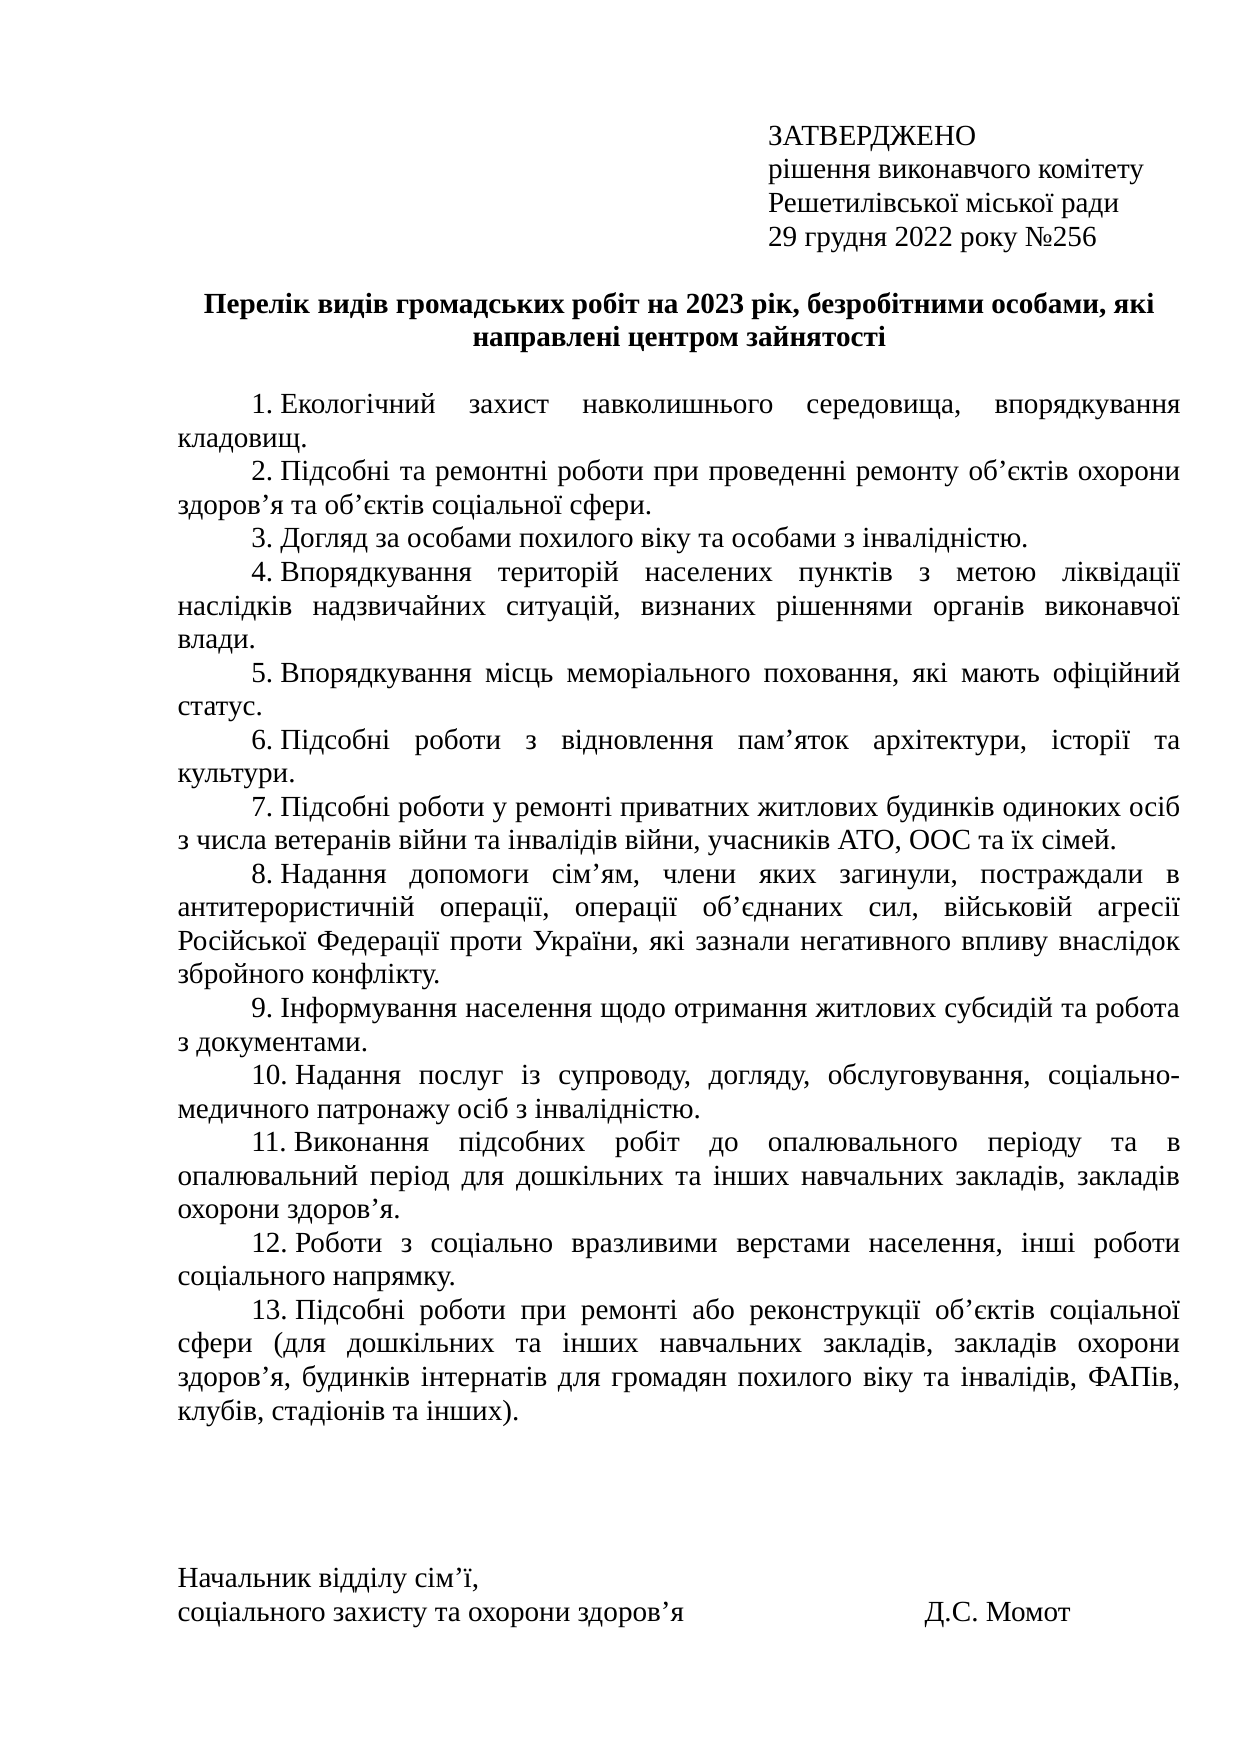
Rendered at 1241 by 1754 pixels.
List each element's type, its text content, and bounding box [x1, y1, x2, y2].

text 2. Підсобні та ремонтні роботи при проведенні ремонту об’єктів охорони здоров’я та об’єктів соціальної сфери. [177, 453, 1181, 521]
text ЗАТВЕРДЖЕНО [177, 118, 1181, 152]
text 29 грудня 2022 року №256 [177, 219, 1181, 252]
text 7. Підсобні роботи у ремонті приватних житлових будинків одиноких осіб з числа ветеранів війни та інвалідів війни, учасників АТО, ООС та їх сімей. [177, 789, 1181, 856]
text 5. Впорядкування місць меморіального поховання, які мають офіційний статус. [177, 655, 1181, 722]
text 3. Догляд за особами похилого віку та особами з інвалідністю. [177, 521, 1181, 554]
text соціального захисту та охорони здоров’я Д.С. Момот [177, 1594, 1181, 1627]
text 13. Підсобні роботи при ремонті або реконструкції об’єктів соціальної сфери (для дошкільних та інших навчальних закладів, закладів охорони здоров’я, будинків інтернатів для громадян похилого віку та інвалідів, ФАПів, клубів, стадіонів та інших). [177, 1292, 1181, 1426]
text 11. Виконання підсобних робіт до опалювального періоду та в опалювальний період для дошкільних та інших навчальних закладів, закладів охорони здоров’я. [177, 1124, 1181, 1225]
text Перелік видів громадських робіт на 2023 рік, безробітними особами, які направлені центром зайнятості [177, 286, 1181, 353]
text рішення виконавчого комітету [177, 152, 1181, 185]
text 10. Надання послуг із супроводу, догляду, обслуговування, соціально-медичного патронажу осіб з інвалідністю. [177, 1057, 1181, 1124]
text 9. Інформування населення щодо отримання житлових субсидій та робота з документами. [177, 990, 1181, 1057]
text 1. Екологічний захист навколишнього середовища, впорядкування кладовищ. [177, 386, 1181, 453]
text 12. Роботи з соціально вразливими верстами населення, інші роботи соціального напрямку. [177, 1225, 1181, 1292]
text Решетилівської міської ради [177, 185, 1181, 219]
text Начальник відділу сім’ї, [177, 1560, 1181, 1594]
text 4. Впорядкування територій населених пунктів з метою ліквідації наслідків надзвичайних ситуацій, визнаних рішеннями органів виконавчої влади. [177, 554, 1181, 655]
text 8. Надання допомоги сім’ям, члени яких загинули, постраждали в антитерористичній операції, операції об’єднаних сил, військовій агресії Російської Федерації проти України, які зазнали негативного впливу внаслідок збройного конфлікту. [177, 856, 1181, 990]
text 6. Підсобні роботи з відновлення пам’яток архітектури, історії та культури. [177, 722, 1181, 789]
